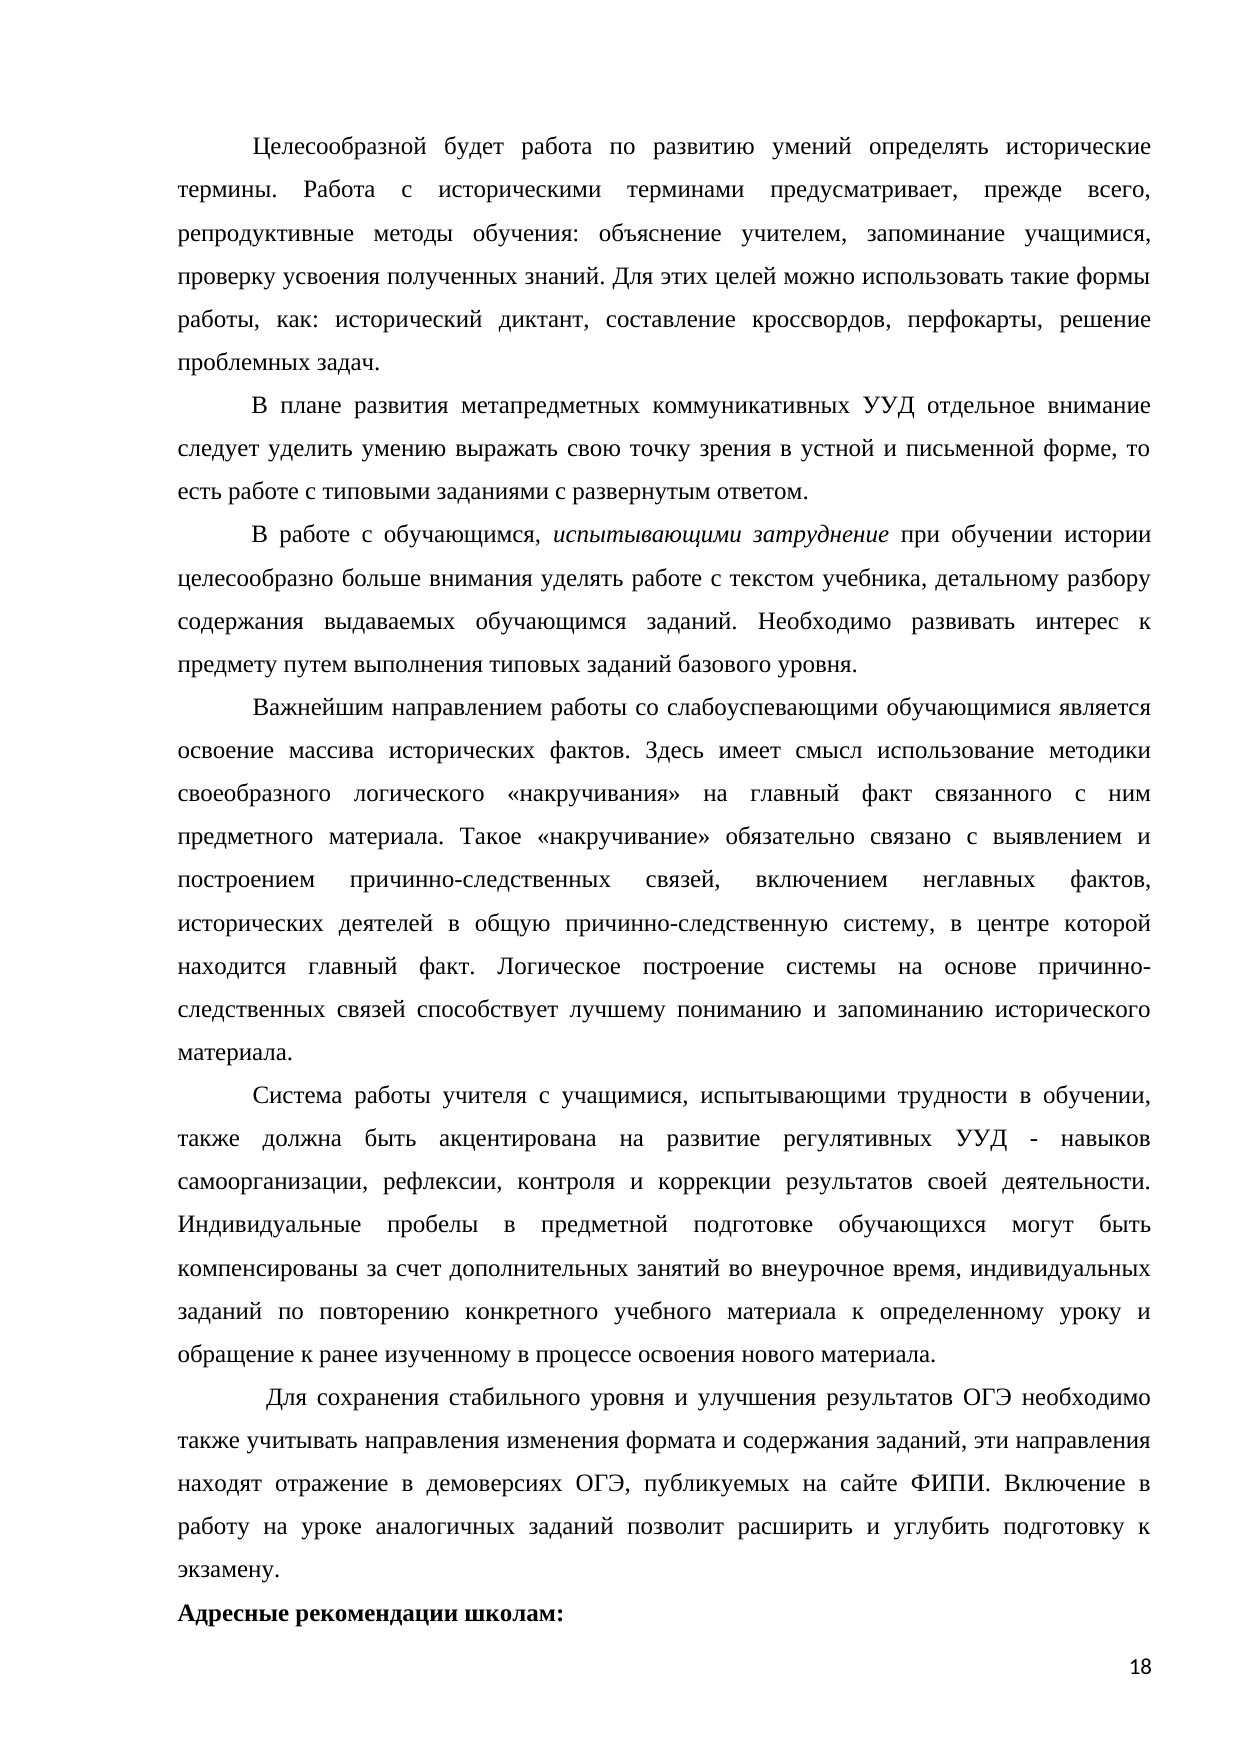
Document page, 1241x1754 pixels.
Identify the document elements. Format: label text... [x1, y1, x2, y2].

text Система работы учителя с учащимися, испытывающими трудности в обучении, также должна быть акцентирована на развитие регулятивных УУД - навыков самоорганизации, рефлексии, контроля и коррекции результатов своей деятельности. Индивидуальные пробелы в предметной подготовке обучающихся могут быть компенсированы за счет дополнительных занятий во внеурочное время, индивидуальных заданий по повторению конкретного учебного материала к определенному уроку и обращение к ранее изученному в процессе освоения нового материала. [177, 1080, 1152, 1368]
text Важнейшим направлением работы со слабоуспевающими обучающимися является освоение массива исторических фактов. Здесь имеет смысл использование методики своеобразного логического «накручивания» на главный факт связанного с ним предметного материала. Такое «накручивание» обязательно связано с выявлением и построением причинно-следственных связей, включением неглавных фактов, исторических деятелей в общую причинно-следственную систему, в центре которой находится главный факт. Логическое построение системы на основе причинно-следственных связей способствует лучшему пониманию и запоминанию исторического материала. [177, 692, 1152, 1066]
text Целесообразной будет работа по развитию умений определять исторические термины. Работа с историческими терминами предусматривает, прежде всего, репродуктивные методы обучения: объяснение учителем, запоминание учащимися, проверку усвоения полученных знаний. Для этих целей можно использовать такие формы работы, как: исторический диктант, составление кроссвордов, перфокарты, решение проблемных задач. [177, 131, 1152, 376]
text В плане развития метапредметных коммуникативных УУД отдельное внимание следует уделить умению выражать свою точку зрения в устной и письменной форме, то есть работе с типовыми заданиями с развернутым ответом. [177, 390, 1152, 505]
text Для сохранения стабильного уровня и улучшения результатов ОГЭ необходимо также учитывать направления изменения формата и содержания заданий, эти направления находят отражение в демоверсиях ОГЭ, публикуемых на сайте ФИПИ. Включение в работу на уроке аналогичных заданий позволит расширить и углубить подготовку к экзамену. [177, 1382, 1152, 1583]
text В работе с обучающимся, испытывающими затруднение при обучении истории целесообразно больше внимания уделять работе с текстом учебника, детальному разбору содержания выдаваемых обучающимся заданий. Необходимо развивать интерес к предмету путем выполнения типовых заданий базового уровня. [177, 519, 1152, 678]
text Адресные рекомендации школам: [177, 1598, 1152, 1626]
